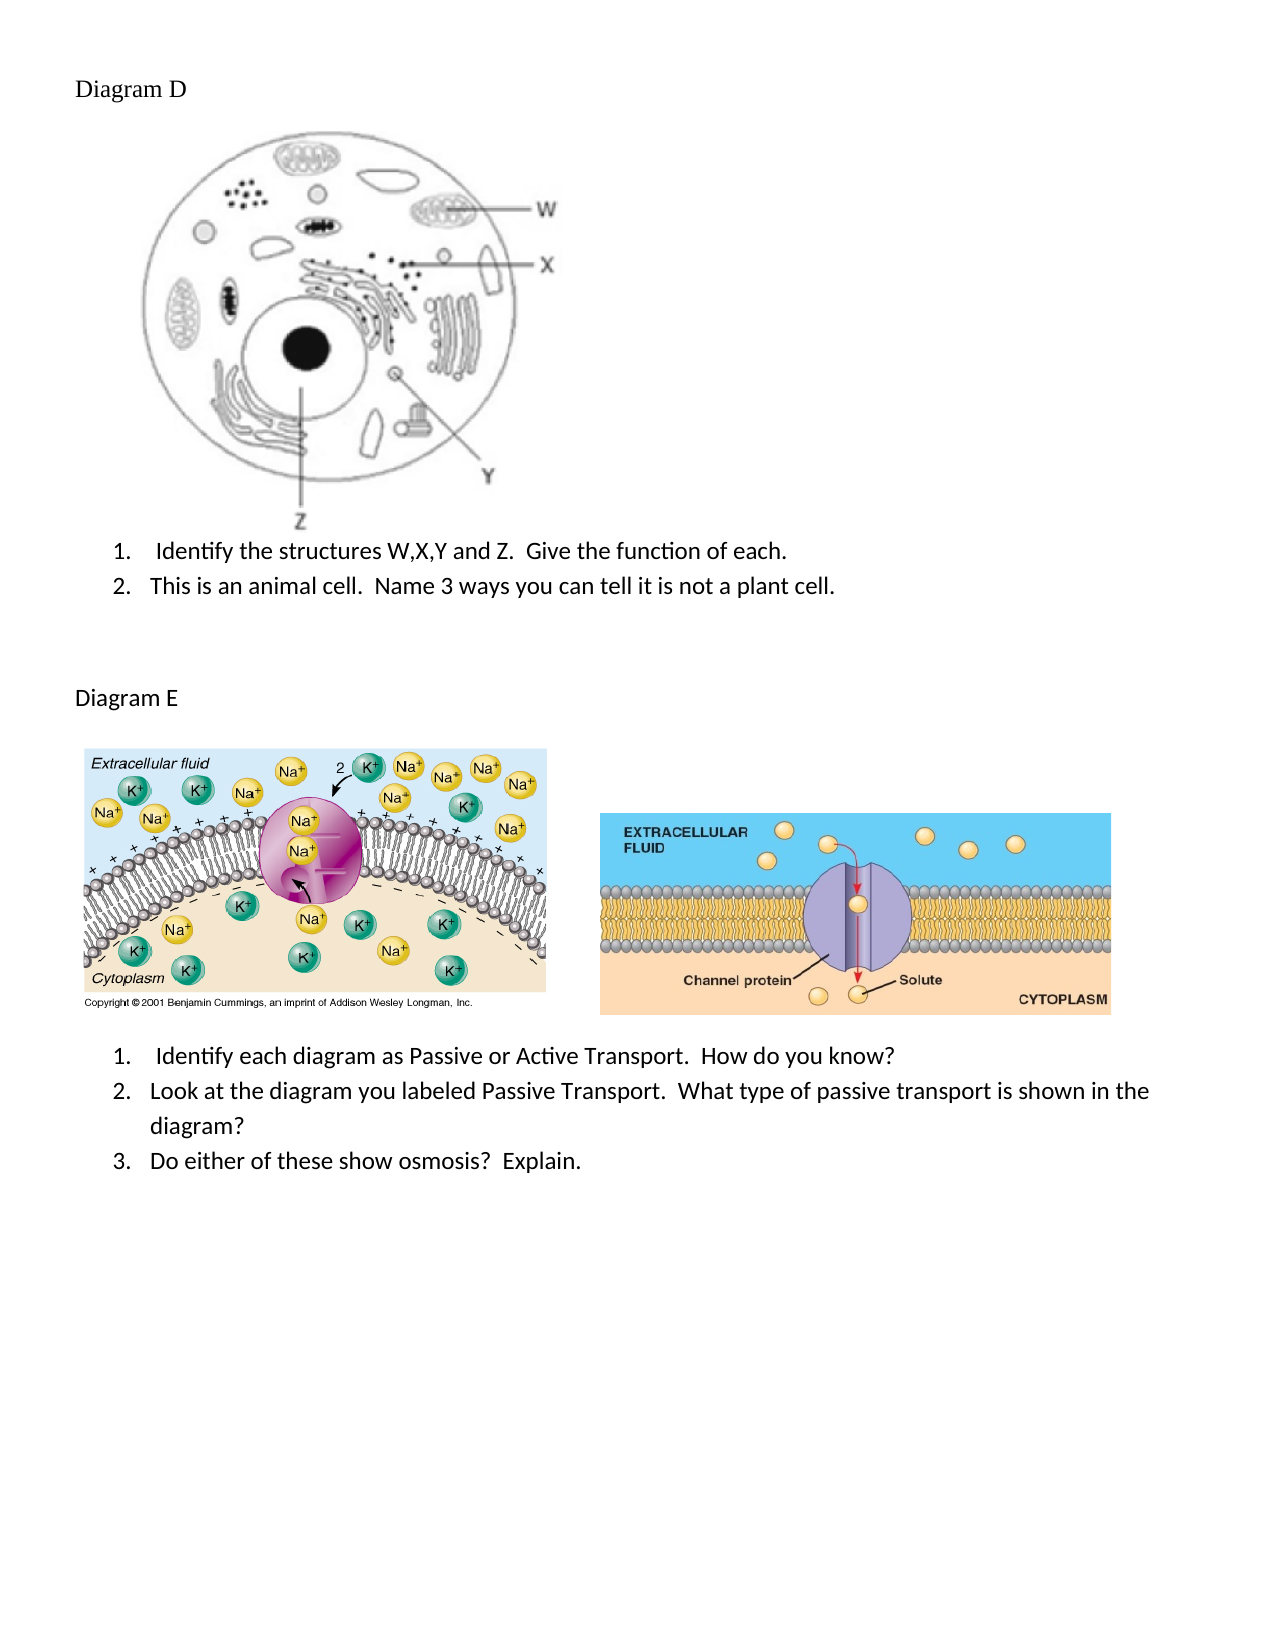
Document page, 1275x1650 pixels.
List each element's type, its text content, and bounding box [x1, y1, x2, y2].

text Diagram D [75, 74, 1200, 102]
list Look at the diagram you labeled Passive Transport. What type of passive transport is shown in the diagram? [112, 1075, 1200, 1141]
list This is an animal cell. Name 3 ways you can tell it is not a plant cell. [112, 570, 1200, 601]
picture [600, 813, 1112, 1015]
list Identify the structures W,X,Y and Z. Give the function of each. [112, 535, 1200, 566]
list Do either of these show osmosis? Explain. [112, 1145, 1200, 1176]
picture [75, 131, 575, 535]
picture [75, 737, 558, 1015]
list Identify each diagram as Passive or Active Transport. How do you know? [112, 1040, 1200, 1071]
text Diagram E [75, 682, 1200, 712]
